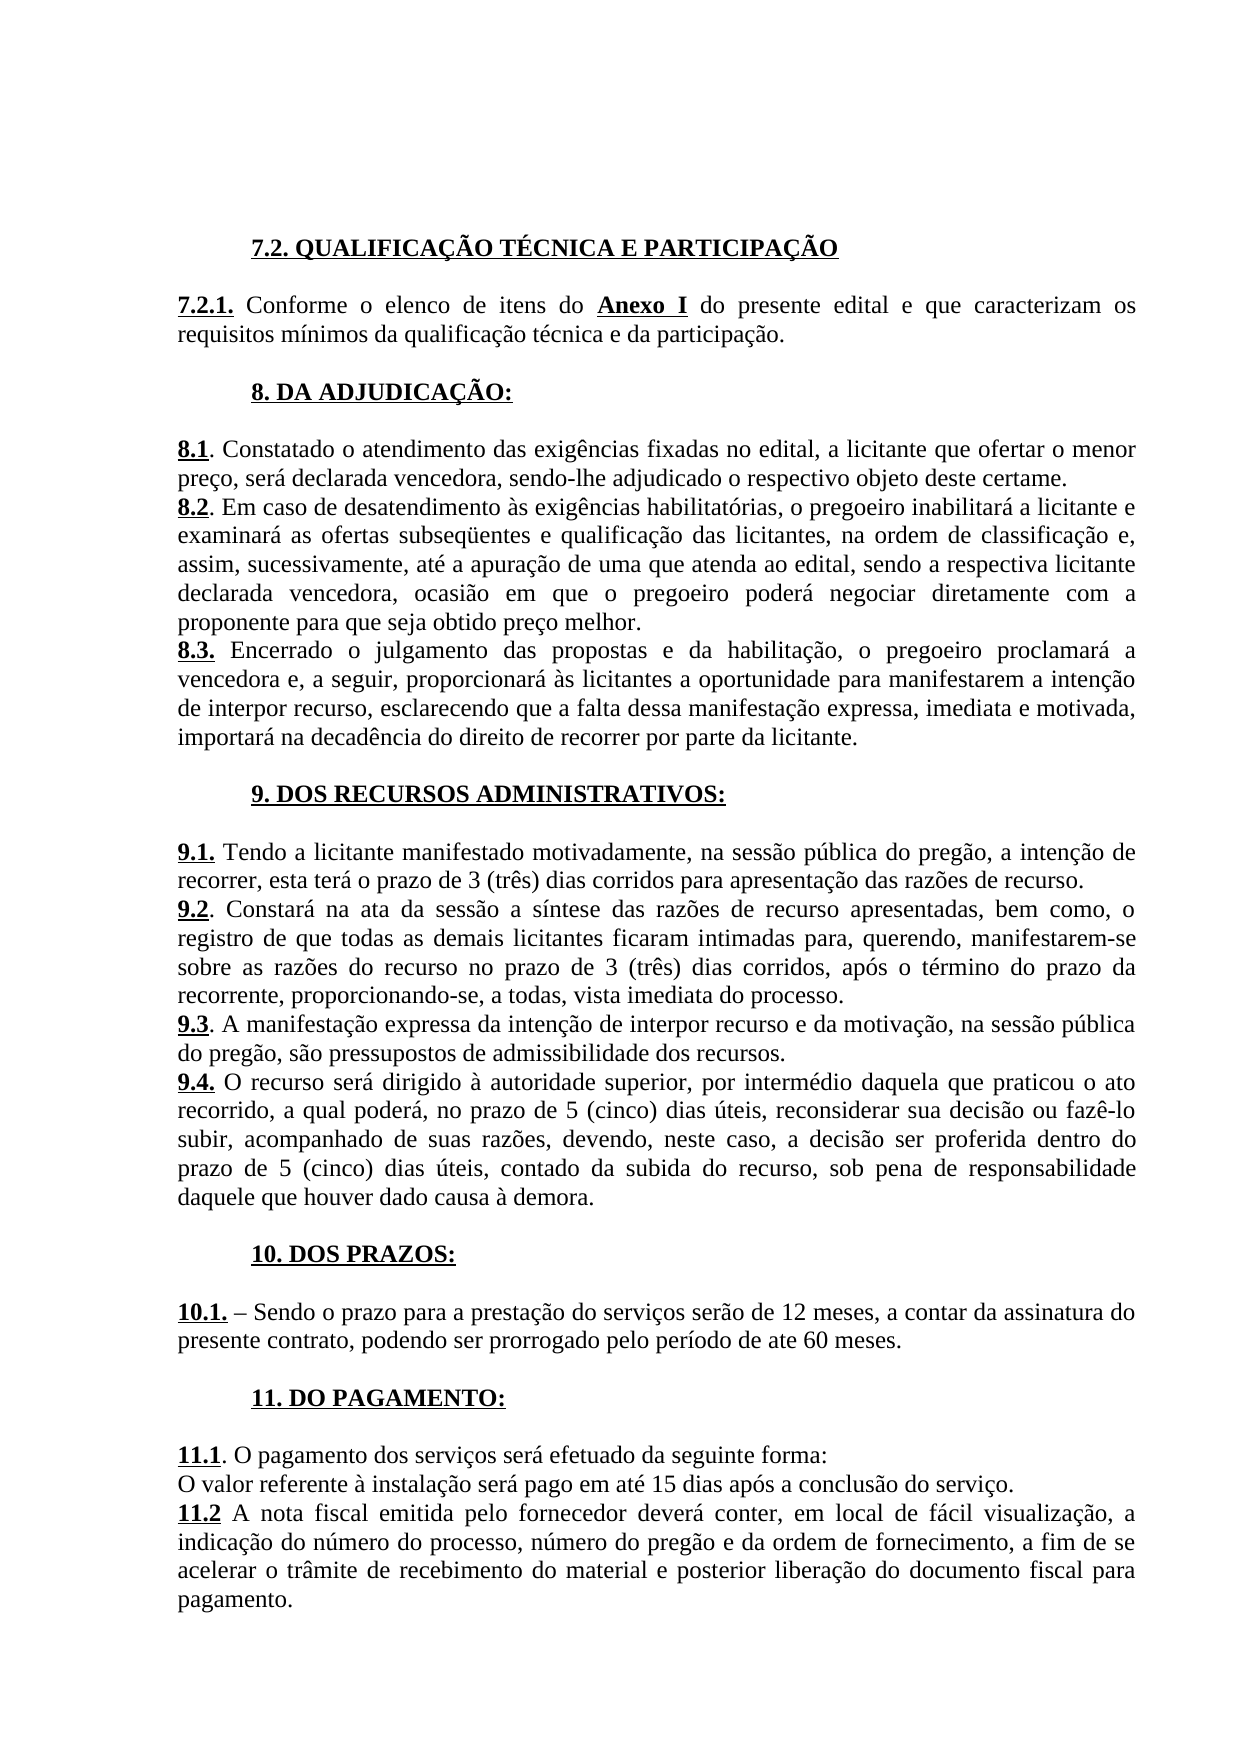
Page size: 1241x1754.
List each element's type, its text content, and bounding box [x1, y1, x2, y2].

text 9. DOS RECURSOS ADMINISTRATIVOS: [177, 779, 1137, 808]
text 9.3. A manifestação expressa da intenção de interpor recurso e da motivação, na sessão pública do pregão, são pressupostos de admissibilidade dos recursos. [177, 1009, 1137, 1067]
text 8. DA ADJUDICAÇÃO: [177, 377, 1137, 406]
text 7.2. QUALIFICAÇÃO TÉCNICA E PARTICIPAÇÃO [177, 233, 1137, 262]
text 11. DO PAGAMENTO: [177, 1383, 1137, 1412]
text 7.2.1. Conforme o elenco de itens do Anexo I do presente edital e que caracterizam os requisitos mínimos da qualificação técnica e da participação. [177, 291, 1137, 348]
text 10.1. – Sendo o prazo para a prestação do serviços serão de 12 meses, a contar da assinatura do presente contrato, podendo ser prorrogado pelo período de ate 60 meses. [177, 1297, 1137, 1354]
text 8.3. Encerrado o julgamento das propostas e da habilitação, o pregoeiro proclamará a vencedora e, a seguir, proporcionará às licitantes a oportunidade para manifestarem a intenção de interpor recurso, esclarecendo que a falta dessa manifestação expressa, imediata e motivada, importará na decadência do direito de recorrer por parte da licitante. [177, 636, 1137, 751]
text 8.2. Em caso de desatendimento às exigências habilitatórias, o pregoeiro inabilitará a licitante e examinará as ofertas subseqüentes e qualificação das licitantes, na ordem de classificação e, assim, sucessivamente, até a apuração de uma que atenda ao edital, sendo a respectiva licitante declarada vencedora, ocasião em que o pregoeiro poderá negociar diretamente com a proponente para que seja obtido preço melhor. [177, 492, 1137, 636]
text 9.2. Constará na ata da sessão a síntese das razões de recurso apresentadas, bem como, o registro de que todas as demais licitantes ficaram intimadas para, querendo, manifestarem-se sobre as razões do recurso no prazo de 3 (três) dias corridos, após o término do prazo da recorrente, proporcionando-se, a todas, vista imediata do processo. [177, 894, 1137, 1009]
text 11.2 A nota fiscal emitida pelo fornecedor deverá conter, em local de fácil visualização, a indicação do número do processo, número do pregão e da ordem de fornecimento, a fim de se acelerar o trâmite de recebimento do material e posterior liberação do documento fiscal para pagamento. [177, 1498, 1137, 1613]
text O valor referente à instalação será pago em até 15 dias após a conclusão do serviço. [177, 1469, 1137, 1498]
text 9.1. Tendo a licitante manifestado motivadamente, na sessão pública do pregão, a intenção de recorrer, esta terá o prazo de 3 (três) dias corridos para apresentação das razões de recurso. [177, 837, 1137, 894]
text 8.1. Constatado o atendimento das exigências fixadas no edital, a licitante que ofertar o menor preço, será declarada vencedora, sendo-lhe adjudicado o respectivo objeto deste certame. [177, 434, 1137, 492]
text 10. DOS PRAZOS: [177, 1239, 1137, 1268]
text 11.1. O pagamento dos serviços será efetuado da seguinte forma: [177, 1441, 1137, 1469]
text 9.4. O recurso será dirigido à autoridade superior, por intermédio daquela que praticou o ato recorrido, a qual poderá, no prazo de 5 (cinco) dias úteis, reconsiderar sua decisão ou fazê-lo subir, acompanhado de suas razões, devendo, neste caso, a decisão ser proferida dentro do prazo de 5 (cinco) dias úteis, contado da subida do recurso, sob pena de responsabilidade daquele que houver dado causa à demora. [177, 1067, 1137, 1211]
